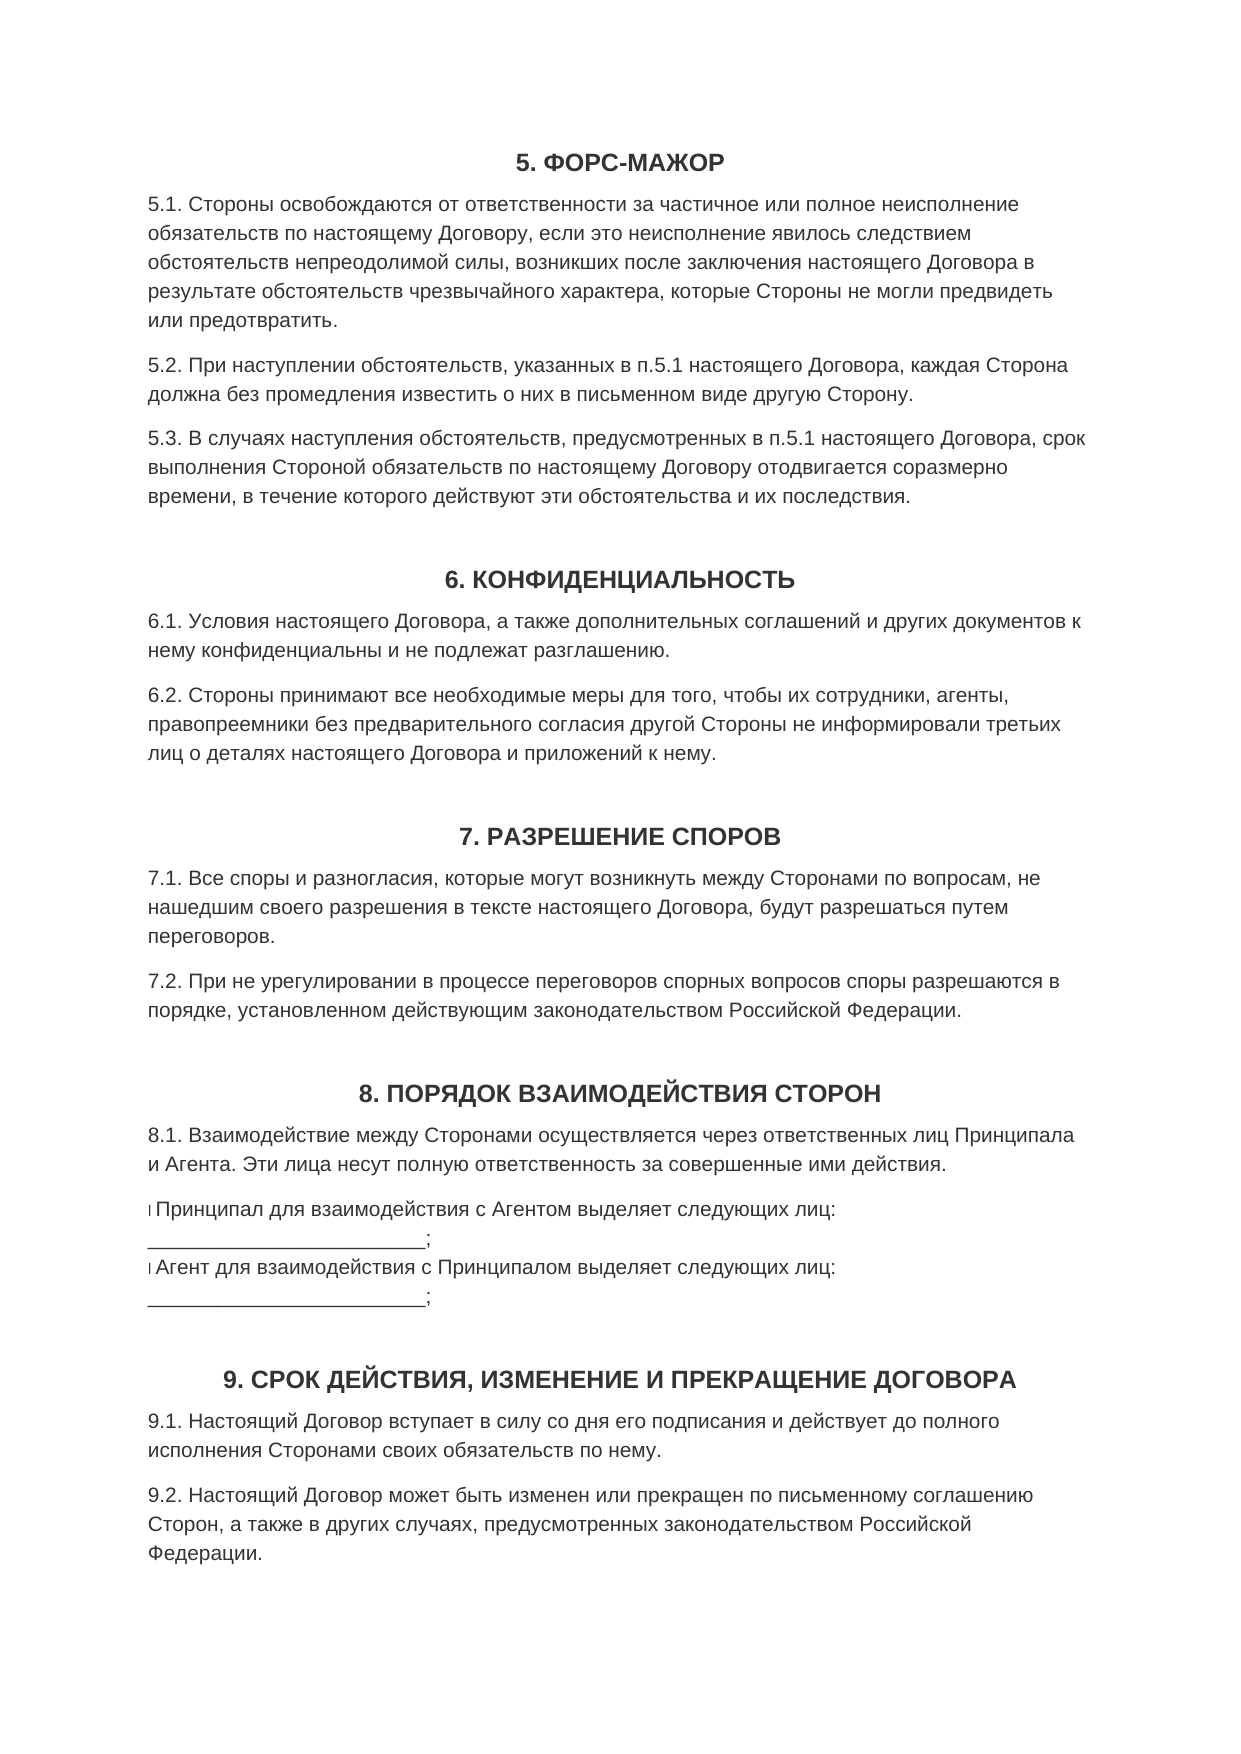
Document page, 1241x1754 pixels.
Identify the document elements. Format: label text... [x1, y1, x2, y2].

text 5.1. Стороны освобождаются от ответственности за частичное или полное неисполнение обязательств по настоящему Договору, если это неисполнение явилось следствием обстоятельств непреодолимой силы, возникших после заключения настоящего Договора в результате обстоятельств чрезвычайного характера, которые Стороны не могли предвидеть или предотвратить. [148, 192, 1092, 332]
text 8.1. Взаимодействие между Сторонами осуществляется через ответственных лиц Принципала и Агента. Эти лица несут полную ответственность за совершенные ими действия. [148, 1123, 1092, 1176]
text 6.1. Условия настоящего Договора, а также дополнительных соглашений и других документов к нему конфиденциальны и не подлежат разглашению. [148, 609, 1092, 662]
text 9.2. Настоящий Договор может быть изменен или прекращен по письменному соглашению Сторон, а также в других случаях, предусмотренных законодательством Российской Федерации. [148, 1482, 1092, 1564]
text 9. СРОК ДЕЙСТВИЯ, ИЗМЕНЕНИЕ И ПРЕКРАЩЕНИЕ ДОГОВОРА [148, 1364, 1092, 1393]
text l Агент для взаимодействия с Принципалом выделяет следующих лиц: ________________________; [148, 1254, 1092, 1307]
text 7. РАЗРЕШЕНИЕ СПОРОВ [148, 822, 1092, 851]
text l Принципал для взаимодействия с Агентом выделяет следующих лиц: ________________________; [148, 1197, 1092, 1249]
text 5.2. При наступлении обстоятельств, указанных в п.5.1 настоящего Договора, каждая Сторона должна без промедления известить о них в письменном виде другую Сторону. [148, 352, 1092, 405]
text 5.3. В случаях наступления обстоятельств, предусмотренных в п.5.1 настоящего Договора, срок выполнения Стороной обязательств по настоящему Договору отодвигается соразмерно времени, в течение которого действуют эти обстоятельства и их последствия. [148, 426, 1092, 508]
text 7.1. Все споры и разногласия, которые могут возникнуть между Сторонами по вопросам, не нашедшим своего разрешения в тексте настоящего Договора, будут разрешаться путем переговоров. [148, 866, 1092, 948]
text 7.2. При не урегулировании в процессе переговоров спорных вопросов споры разрешаются в порядке, установленном действующим законодательством Российской Федерации. [148, 969, 1092, 1022]
text 8. ПОРЯДОК ВЗАИМОДЕЙСТВИЯ СТОРОН [148, 1079, 1092, 1107]
text 5. ФОРС-МАЖОР [148, 148, 1092, 176]
text 9.1. Настоящий Договор вступает в силу со дня его подписания и действует до полного исполнения Сторонами своих обязательств по нему. [148, 1409, 1092, 1462]
text 6. КОНФИДЕНЦИАЛЬНОСТЬ [148, 565, 1092, 594]
text 6.2. Стороны принимают все необходимые меры для того, чтобы их сотрудники, агенты, правопреемники без предварительного согласия другой Стороны не информировали третьих лиц о деталях настоящего Договора и приложений к нему. [148, 683, 1092, 765]
